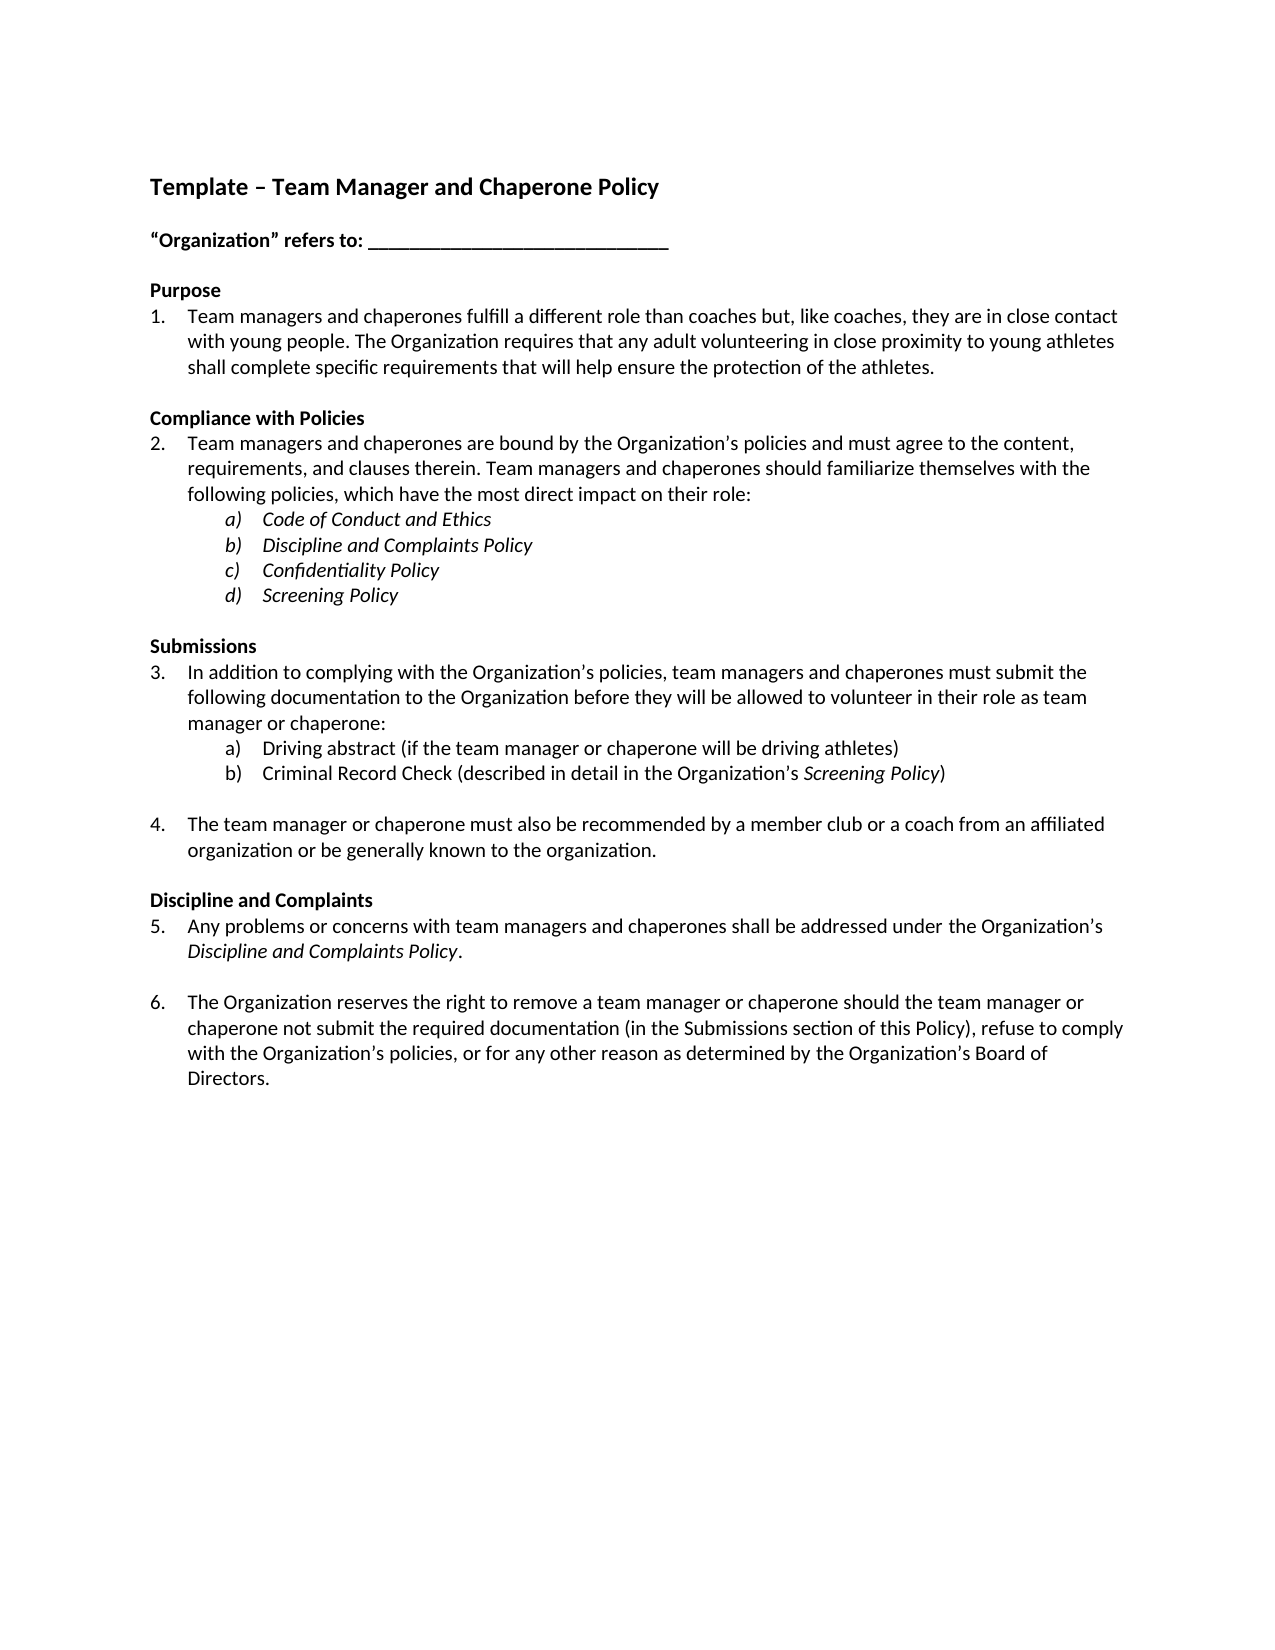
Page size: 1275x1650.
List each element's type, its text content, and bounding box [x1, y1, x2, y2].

list The Organization reserves the right to remove a team manager or chaperone should the team manager or chaperone not submit the required documentation (in the Submissions section of this Policy), refuse to comply with the Organization’s policies, or for any other reason as determined by the Organization’s Board of Directors. [150, 989, 1125, 1091]
list Team managers and chaperones fulfill a different role than coaches but, like coaches, they are in close contact with young people. The Organization requires that any adult volunteering in close proximity to young athletes shall complete specific requirements that will help ensure the protection of the athletes. [150, 303, 1125, 379]
text Discipline and Complaints [150, 888, 1125, 913]
list In addition to complying with the Organization’s policies, team managers and chaperones must submit the following documentation to the Organization before they will be allowed to volunteer in their role as team manager or chaperone: [150, 659, 1125, 735]
list Any problems or concerns with team managers and chaperones shall be addressed under the Organization’s Discipline and Complaints Policy. [150, 913, 1125, 964]
list Confidentiality Policy [225, 557, 1125, 583]
list The team manager or chaperone must also be recommended by a member club or a coach from an affiliated organization or be generally known to the organization. [150, 811, 1125, 862]
text Compliance with Policies [150, 405, 1125, 430]
list Code of Conduct and Ethics [225, 506, 1125, 532]
subtitle Template – Team Manager and Chaperone Policy [150, 171, 1125, 201]
text “Organization” refers to: _____________________________ [150, 227, 1125, 252]
list Driving abstract (if the team manager or chaperone will be driving athletes) [225, 735, 1125, 761]
text Purpose [150, 278, 1125, 303]
text Submissions [150, 633, 1125, 659]
list Discipline and Complaints Policy [225, 532, 1125, 557]
list Criminal Record Check (described in detail in the Organization’s Screening Policy) [225, 761, 1125, 786]
list Screening Policy [225, 583, 1125, 608]
list Team managers and chaperones are bound by the Organization’s policies and must agree to the content, requirements, and clauses therein. Team managers and chaperones should familiarize themselves with the following policies, which have the most direct impact on their role: [150, 430, 1125, 506]
